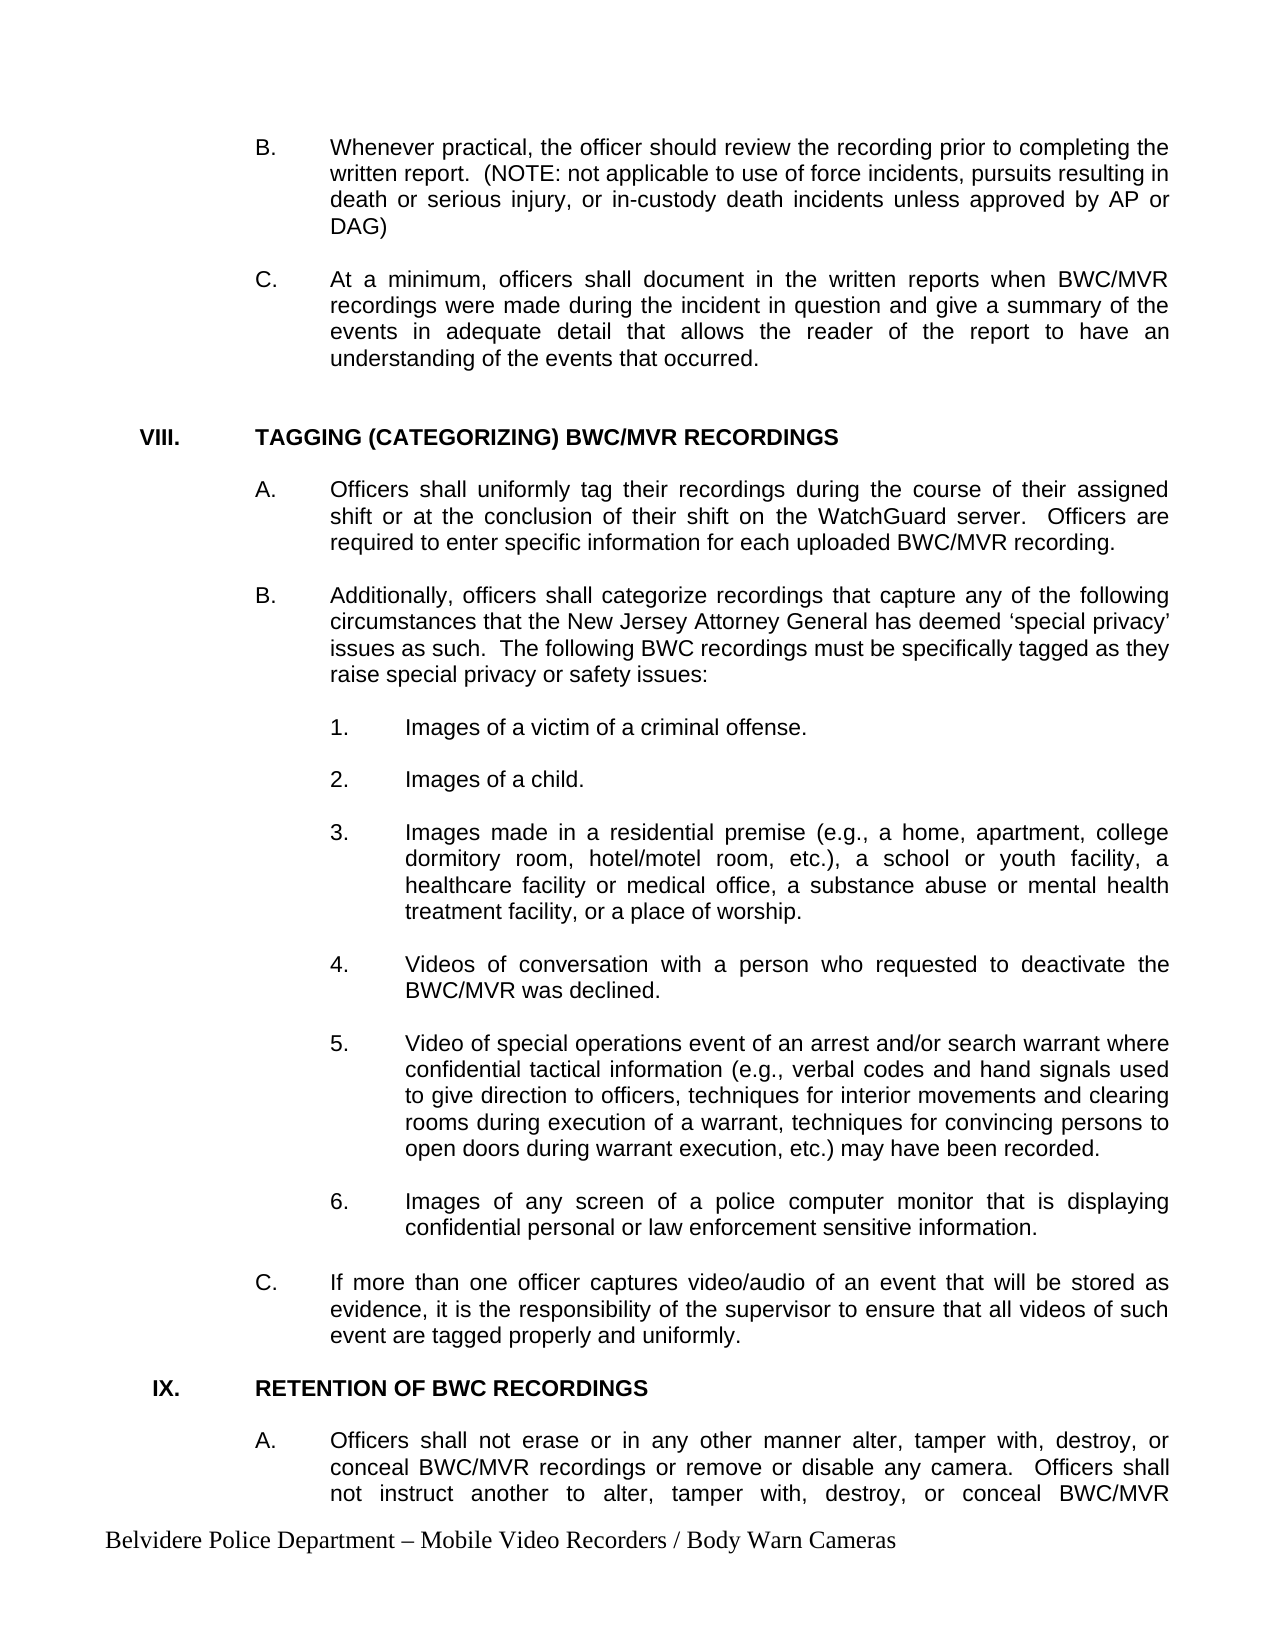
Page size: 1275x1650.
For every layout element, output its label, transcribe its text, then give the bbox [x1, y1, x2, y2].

list RETENTION OF BWC RECORDINGS [180, 1375, 1161, 1401]
list Officers shall uniformly tag their recordings during the course of their assigned shift or at the conclusion of their shift on the WatchGuard server. Officers are required to enter specific information for each uploaded BWC/MVR recording. [255, 476, 1170, 555]
list Videos of conversation with a person who requested to deactivate the BWC/MVR was declined. [330, 951, 1170, 1003]
list tagging (CATEGORIZING) bWC/MVR RECORDINGS [180, 424, 1161, 450]
list Whenever practical, the officer should review the recording prior to completing the written report. (NOTE: not applicable to use of force incidents, pursuits resulting in death or serious injury, or in-custody death incidents unless approved by AP or DAG) [255, 134, 1170, 239]
list If more than one officer captures video/audio of an event that will be stored as evidence, it is the responsibility of the supervisor to ensure that all videos of such event are tagged properly and uniformly. [255, 1269, 1170, 1348]
list Additionally, officers shall categorize recordings that capture any of the following circumstances that the New Jersey Attorney General has deemed ‘special privacy’ issues as such. The following BWC recordings must be specifically tagged as they raise special privacy or safety issues: [255, 582, 1170, 687]
list Images of a child. [330, 766, 1170, 793]
list Images of a victim of a criminal offense. [330, 713, 1170, 740]
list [255, 1427, 1170, 1507]
list Images made in a residential premise (e.g., a home, apartment, college dormitory room, hotel/motel room, etc.), a school or youth facility, a healthcare facility or medical office, a substance abuse or mental health treatment facility, or a place of worship. [330, 819, 1170, 924]
list Video of special operations event of an arrest and/or search warrant where confidential tactical information (e.g., verbal codes and hand signals used to give direction to officers, techniques for interior movements and clearing rooms during execution of a warrant, techniques for convincing persons to open doors during warrant execution, etc.) may have been recorded. [330, 1030, 1170, 1162]
list Images of any screen of a police computer monitor that is displaying confidential personal or law enforcement sensitive information. [330, 1188, 1170, 1241]
list At a minimum, officers shall document in the written reports when BWC/MVR recordings were made during the incident in question and give a summary of the events in adequate detail that allows the reader of the report to have an understanding of the events that occurred. [255, 266, 1170, 371]
